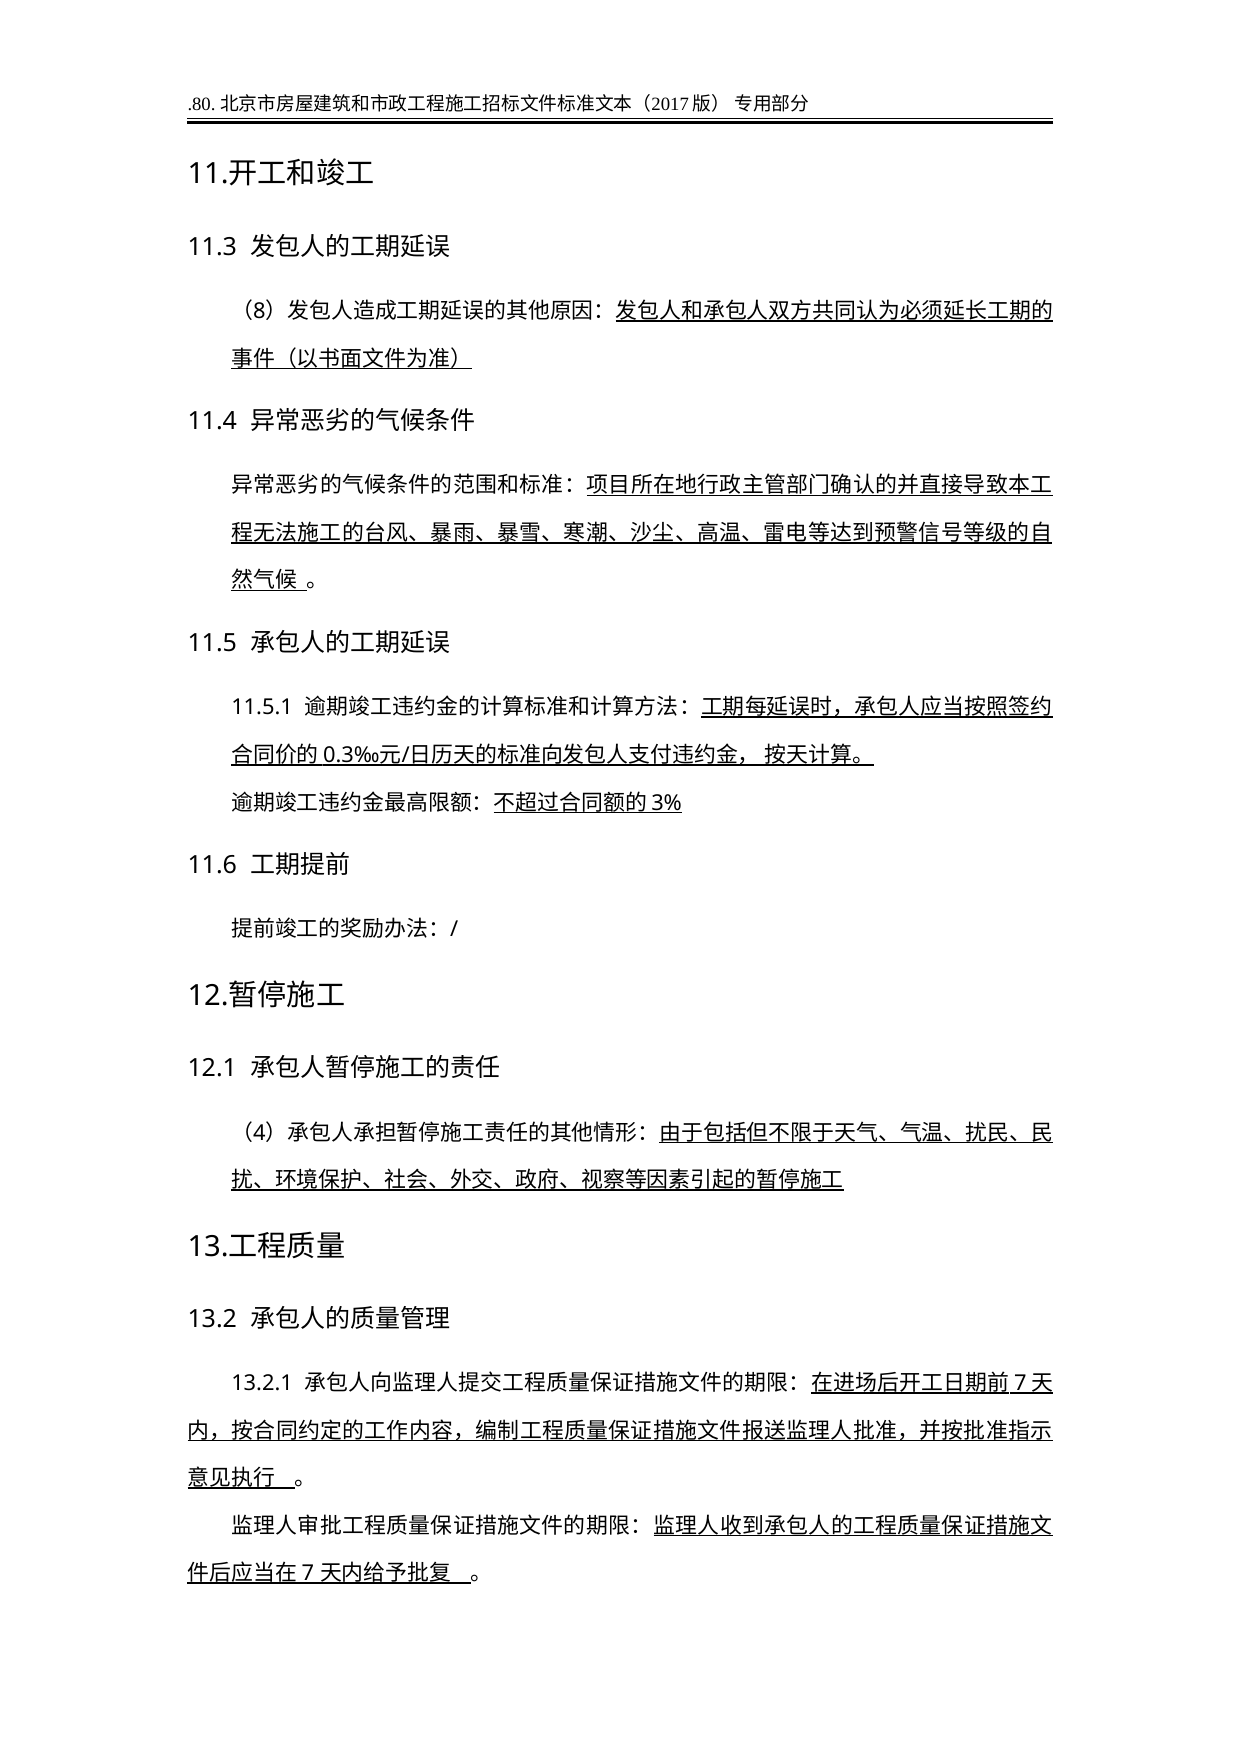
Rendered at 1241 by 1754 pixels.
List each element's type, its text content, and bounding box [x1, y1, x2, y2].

text 13.2 承包人的质量管理 [187, 1298, 1053, 1334]
text 12.暂停施工 [187, 972, 1053, 1014]
text 承包人向监理人提交工程质量保证措施文件的期限：在进场后开工日期前7天内，按合同约定的工作内容，编制工程质量保证措施文件报送监理人批准，并按批准指示意见执行 。 [187, 1365, 1053, 1440]
text 承包人向监理人提交工程质量保证措施文件的期限：在进场后开工日期前7天内，按合同约定的工作内容，编制工程质量保证措施文件报送监理人批准，并按批准指示意见执行 。 [187, 1441, 1053, 1492]
text 11.开工和竣工 [187, 150, 1053, 192]
text 监理人审批工程质量保证措施文件的期限：监理人收到承包人的工程质量保证措施文件后应当在 7 天内给予批复 。 [187, 1508, 1053, 1587]
text （8）发包人造成工期延误的其他原因：发包人和承包人双方共同认为必须延长工期的事件（以书面文件为准） [231, 293, 1053, 372]
text 11.4 异常恶劣的气候条件 [187, 401, 1053, 437]
text （4）承包人承担暂停施工责任的其他情形：由于包括但不限于天气、气温、扰民、民扰、环境保护、社会、外交、政府、视察等因素引起的暂停施工 [231, 1114, 1053, 1194]
text 逾期竣工违约金最高限额：不超过合同额的3% [231, 784, 1053, 816]
text 11.6 工期提前 [187, 844, 1053, 881]
text 11.5 承包人的工期延误 [187, 622, 1053, 659]
text 11.3 发包人的工期延误 [187, 226, 1053, 262]
text 提前竣工的奖励办法：/ [231, 911, 1053, 943]
text 逾期竣工违约金的计算标准和计算方法：工期每延误时，承包人应当按照签约合同价的0.3‰元/日历天的标准向发包人支付违约金， 按天计算。 [231, 689, 1053, 769]
text 13.工程质量 [187, 1222, 1053, 1264]
text 12.1 承包人暂停施工的责任 [187, 1048, 1053, 1084]
text 异常恶劣的气候条件的范围和标准：项目所在地行政主管部门确认的并直接导致本工程无法施工的台风、暴雨、暴雪、寒潮、沙尘、高温、雷电等达到预警信号等级的自然气候 。 [231, 467, 1053, 594]
